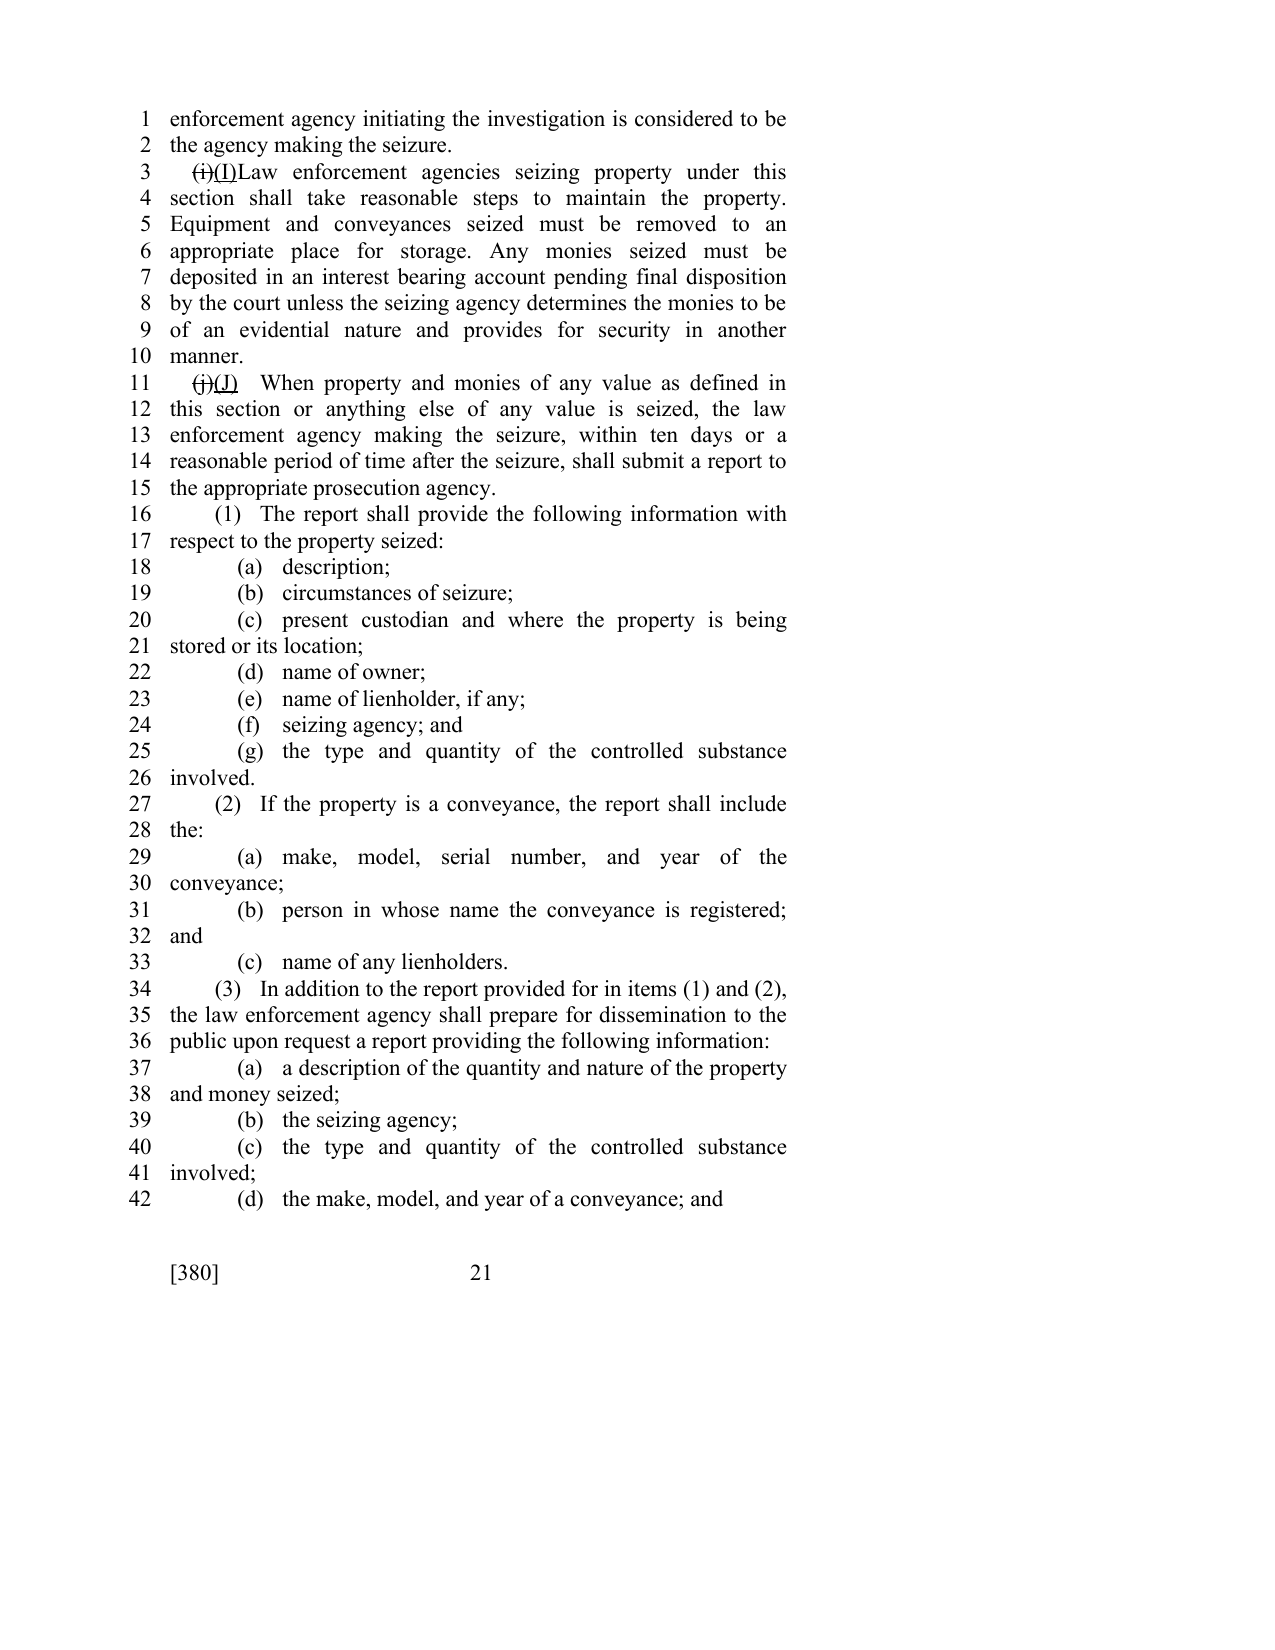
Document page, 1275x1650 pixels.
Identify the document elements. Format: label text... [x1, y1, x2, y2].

text (c) the type and quantity of the controlled substance involved; [169, 1133, 787, 1186]
text (1) The report shall provide the following information with respect to the property seized: [169, 500, 787, 553]
text (g) the type and quantity of the controlled substance involved. [169, 737, 787, 790]
text (c) name of any lienholders. [169, 948, 787, 975]
text (a) make, model, serial number, and year of the conveyance; [169, 843, 787, 896]
text (c) present custodian and where the property is being stored or its location; [169, 606, 787, 658]
text (b) the seizing agency; [169, 1106, 787, 1133]
text (2) If the property is a conveyance, the report shall include the: [169, 790, 787, 843]
text (d) name of owner; [169, 658, 787, 685]
text (a) a description of the quantity and nature of the property and money seized; [169, 1054, 787, 1106]
text (f) seizing agency; and [169, 711, 787, 737]
text (3) In addition to the report provided for in items (1) and (2), the law enforcement agency shall prepare for dissemination to the public upon request a report providing the following information: [169, 975, 787, 1054]
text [169, 105, 787, 158]
text (b) circumstances of seizure; [169, 579, 787, 606]
text (d) the make, model, and year of a conveyance; and [169, 1186, 787, 1212]
text (a) description; [169, 553, 787, 579]
text (i)(I) Law enforcement agencies seizing property under this section shall take reasonable steps to maintain the property. Equipment and conveyances seized must be removed to an appropriate place for storage. Any monies seized must be deposited in an interest bearing account pending final disposition by the court unless the seizing agency determines the monies to be of an evidential nature and provides for security in another manner. [169, 158, 787, 368]
text (b) person in whose name the conveyance is registered; and [169, 896, 787, 948]
text (e) name of lienholder, if any; [169, 685, 787, 711]
text (j)(J) When property and monies of any value as defined in this section or anything else of any value is seized, the law enforcement agency making the seizure, within ten days or a reasonable period of time after the seizure, shall submit a report to the appropriate prosecution agency. [169, 368, 787, 500]
